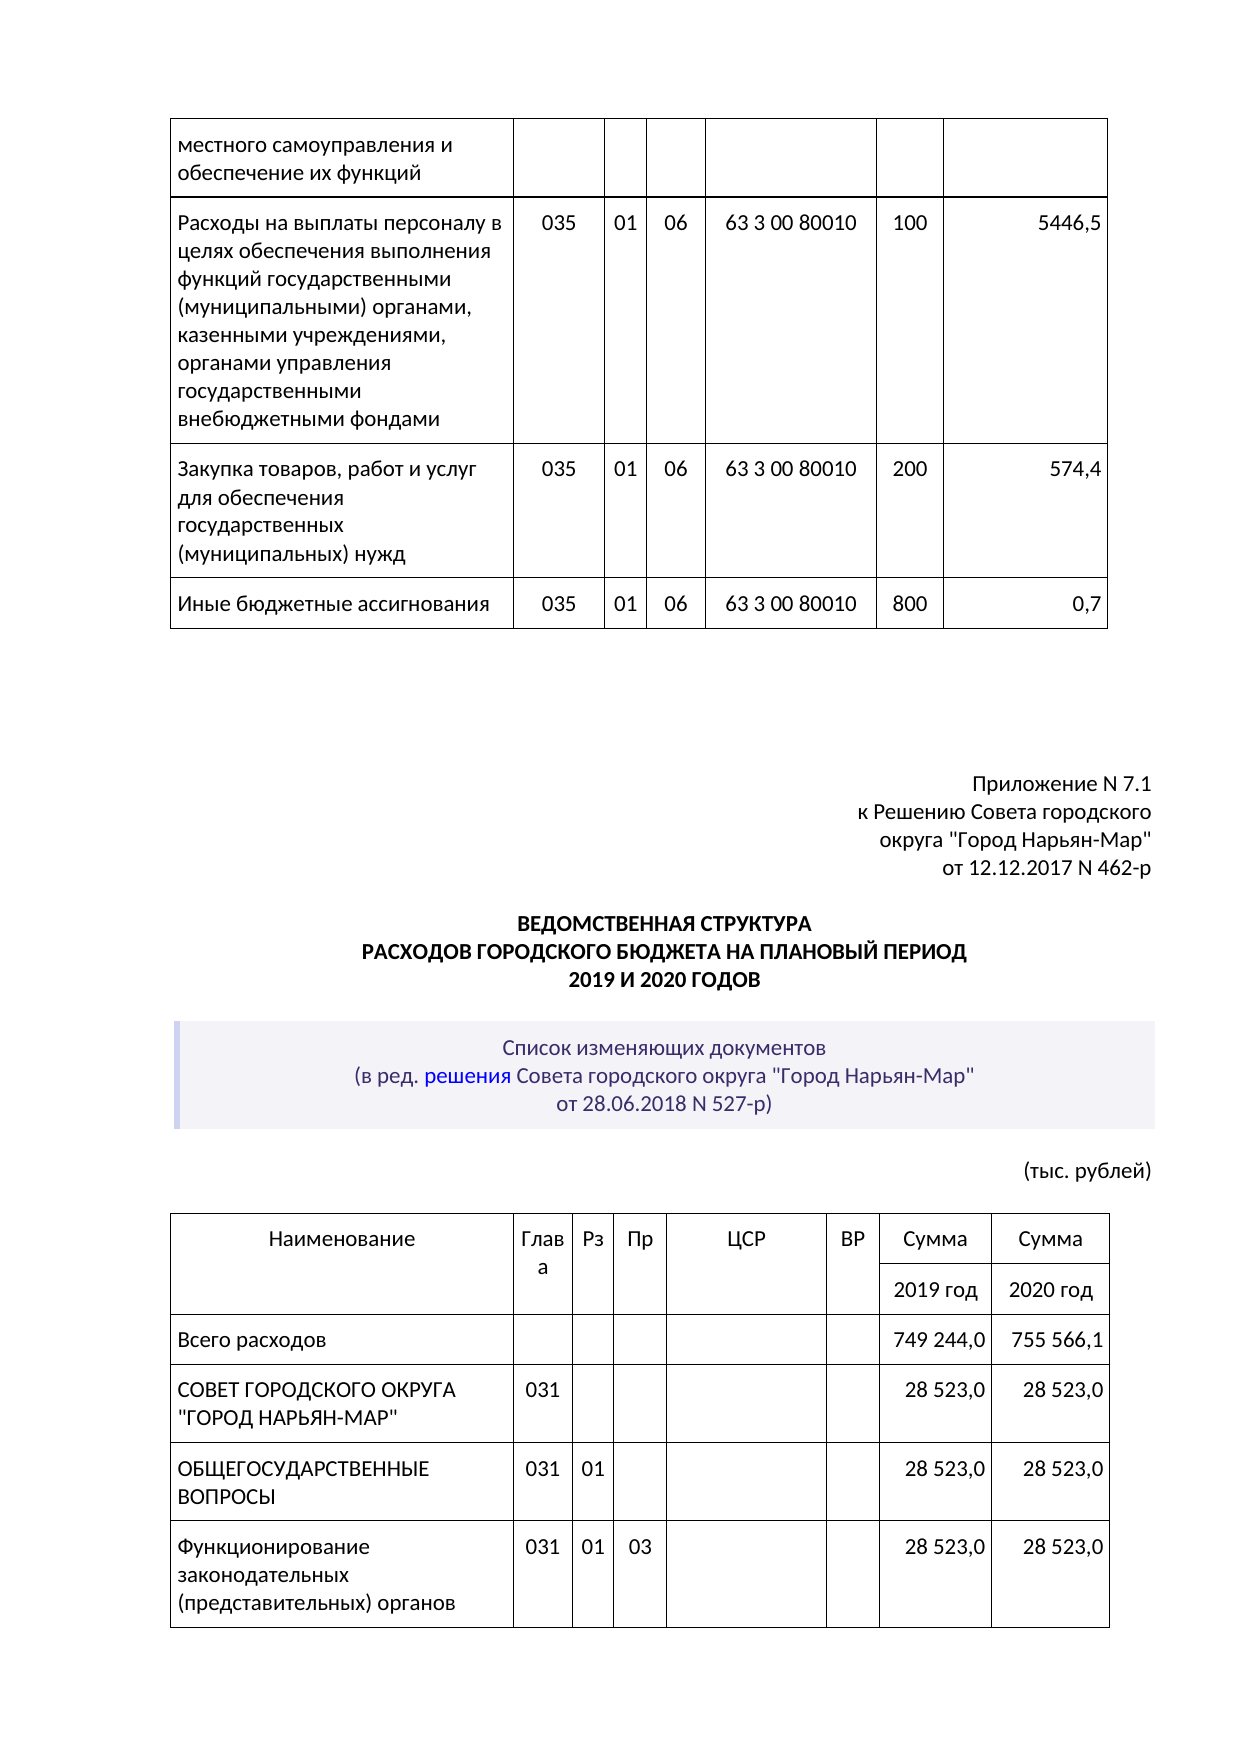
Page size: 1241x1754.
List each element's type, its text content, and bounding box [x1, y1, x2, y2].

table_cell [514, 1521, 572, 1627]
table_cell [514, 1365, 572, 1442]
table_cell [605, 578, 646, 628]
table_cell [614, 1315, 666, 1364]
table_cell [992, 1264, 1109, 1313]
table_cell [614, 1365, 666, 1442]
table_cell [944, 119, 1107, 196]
text округа "Город Нарьян-Мар" [177, 825, 1152, 853]
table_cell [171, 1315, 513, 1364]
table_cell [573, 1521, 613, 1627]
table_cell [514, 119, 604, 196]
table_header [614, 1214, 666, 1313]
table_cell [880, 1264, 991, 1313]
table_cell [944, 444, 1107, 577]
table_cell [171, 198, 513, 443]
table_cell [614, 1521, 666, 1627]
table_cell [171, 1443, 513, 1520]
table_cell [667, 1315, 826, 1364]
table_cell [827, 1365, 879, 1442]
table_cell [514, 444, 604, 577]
text Приложение N 7.1 [177, 769, 1152, 797]
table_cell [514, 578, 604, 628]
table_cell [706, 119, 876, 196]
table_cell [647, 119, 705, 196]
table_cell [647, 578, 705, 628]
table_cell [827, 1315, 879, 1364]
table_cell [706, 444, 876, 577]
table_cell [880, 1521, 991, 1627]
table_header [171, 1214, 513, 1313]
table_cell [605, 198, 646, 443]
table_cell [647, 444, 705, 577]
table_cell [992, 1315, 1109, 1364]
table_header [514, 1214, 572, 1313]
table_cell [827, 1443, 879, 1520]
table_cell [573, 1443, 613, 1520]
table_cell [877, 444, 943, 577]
title ВЕДОМСТВЕННАЯ СТРУКТУРА [177, 909, 1152, 937]
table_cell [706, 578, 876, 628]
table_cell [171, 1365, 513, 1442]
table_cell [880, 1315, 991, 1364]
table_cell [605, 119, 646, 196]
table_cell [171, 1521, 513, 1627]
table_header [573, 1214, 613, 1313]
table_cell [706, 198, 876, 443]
text (тыс. рублей) [177, 1157, 1152, 1185]
text от 12.12.2017 N 462-р [177, 853, 1152, 881]
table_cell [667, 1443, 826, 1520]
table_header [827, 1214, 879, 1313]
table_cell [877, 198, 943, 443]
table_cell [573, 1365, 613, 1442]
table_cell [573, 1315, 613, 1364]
title 2019 И 2020 ГОДОВ [177, 965, 1152, 993]
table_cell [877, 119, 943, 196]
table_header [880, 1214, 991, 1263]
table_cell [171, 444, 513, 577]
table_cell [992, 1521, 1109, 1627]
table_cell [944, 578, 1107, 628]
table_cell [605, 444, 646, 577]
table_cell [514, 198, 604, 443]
text к Решению Совета городского [177, 797, 1152, 825]
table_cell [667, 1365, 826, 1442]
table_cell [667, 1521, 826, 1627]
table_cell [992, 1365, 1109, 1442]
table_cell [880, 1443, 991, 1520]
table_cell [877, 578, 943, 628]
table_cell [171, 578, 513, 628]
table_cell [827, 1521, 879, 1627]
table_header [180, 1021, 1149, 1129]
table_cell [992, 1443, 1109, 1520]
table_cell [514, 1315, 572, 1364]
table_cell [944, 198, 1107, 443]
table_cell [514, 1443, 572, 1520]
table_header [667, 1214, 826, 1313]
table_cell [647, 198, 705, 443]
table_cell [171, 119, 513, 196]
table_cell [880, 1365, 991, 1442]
title РАСХОДОВ ГОРОДСКОГО БЮДЖЕТА НА ПЛАНОВЫЙ ПЕРИОД [177, 937, 1152, 965]
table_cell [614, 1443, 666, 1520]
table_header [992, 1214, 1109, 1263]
